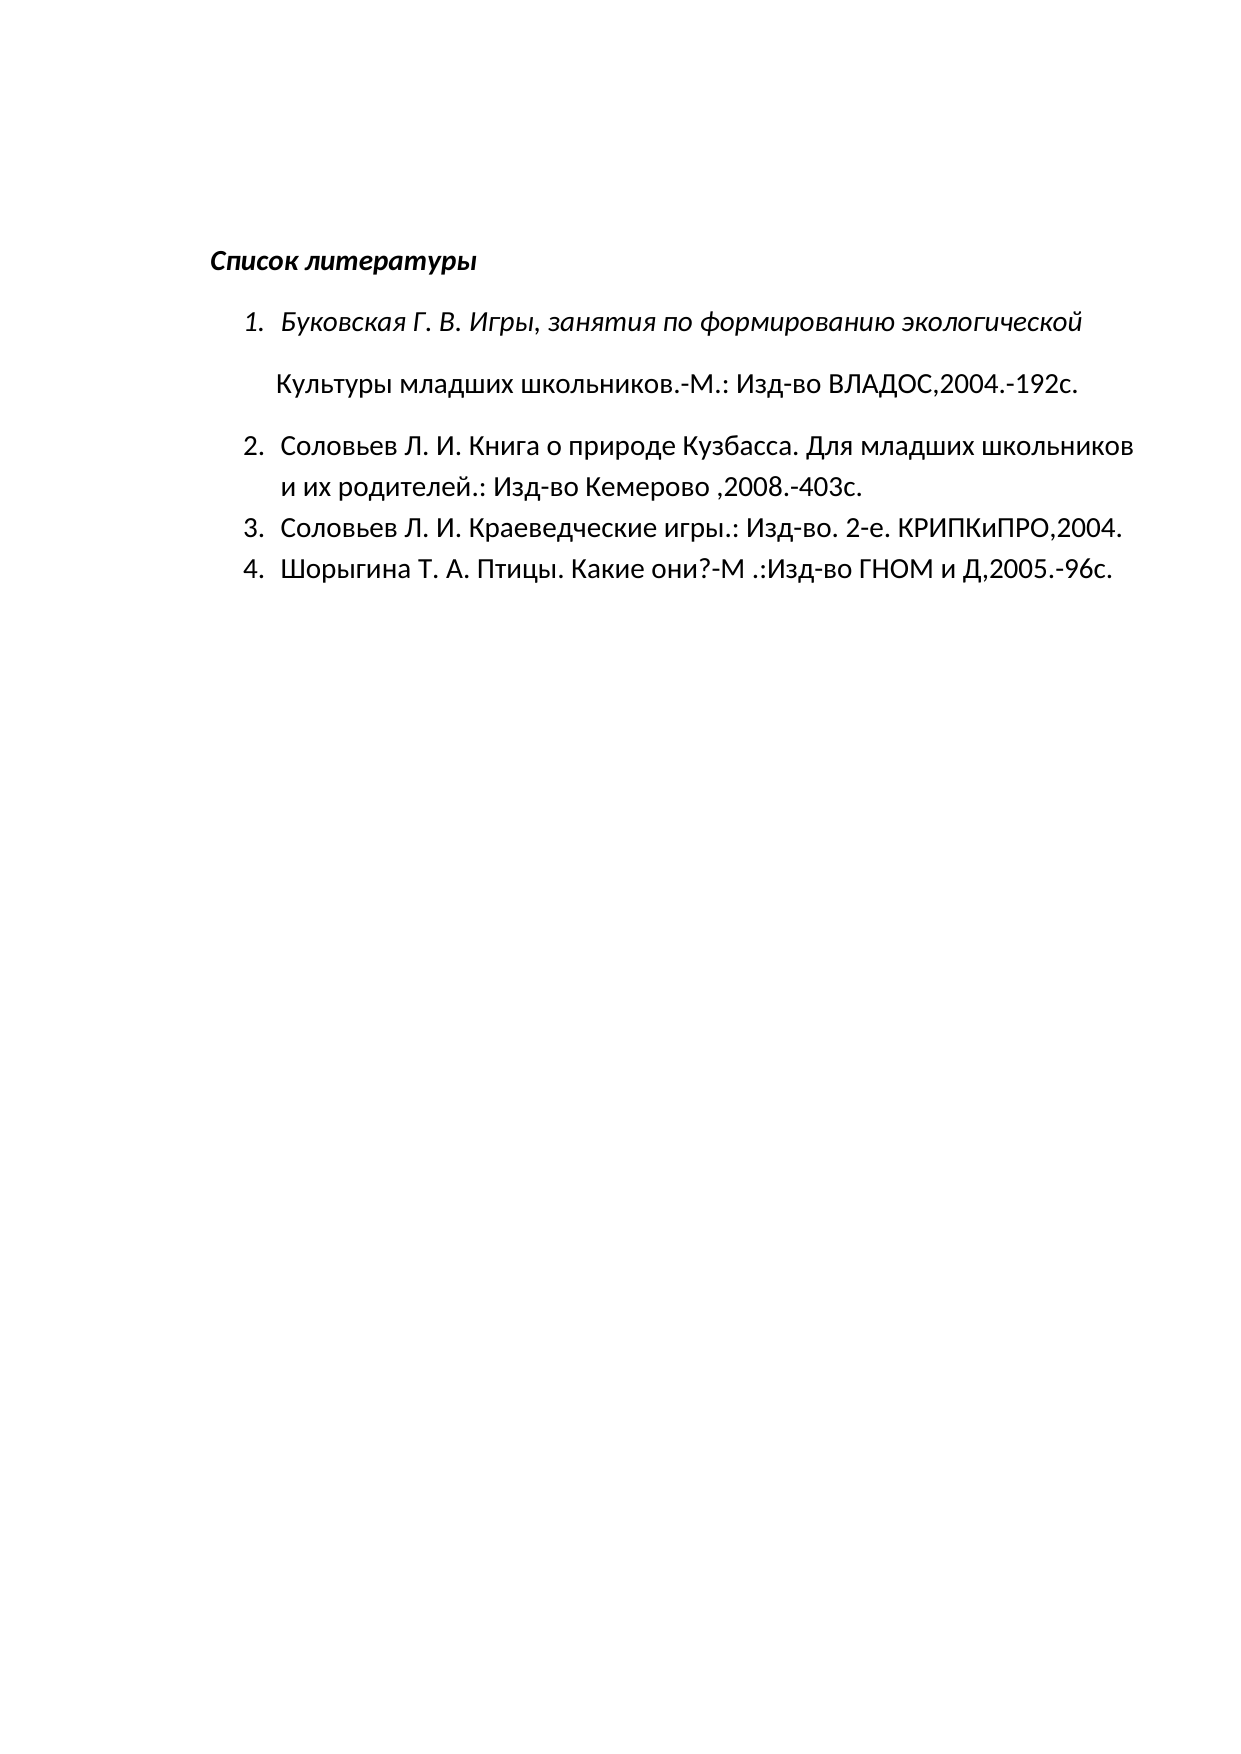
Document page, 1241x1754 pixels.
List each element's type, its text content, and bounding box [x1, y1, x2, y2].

list Соловьев Л. И. Краеведческие игры.: Изд-во. 2-е. КРИПКиПРО,2004. [243, 509, 1152, 544]
list Шорыгина Т. А. Птицы. Какие они?-М .:Изд-во ГНОМ и Д,2005.-96с. [243, 550, 1152, 585]
text Культуры младших школьников.-М.: Изд-во ВЛАДОС,2004.-192с. [177, 365, 1152, 401]
list Соловьев Л. И. Книга о природе Кузбасса. Для младших школьников и их родителей.: Изд-во Кемерово ,2008.-403с. [243, 427, 1152, 503]
list Буковская Г. В. Игры, занятия по формированию экологической [243, 303, 1152, 339]
text Список литературы [177, 242, 1152, 277]
